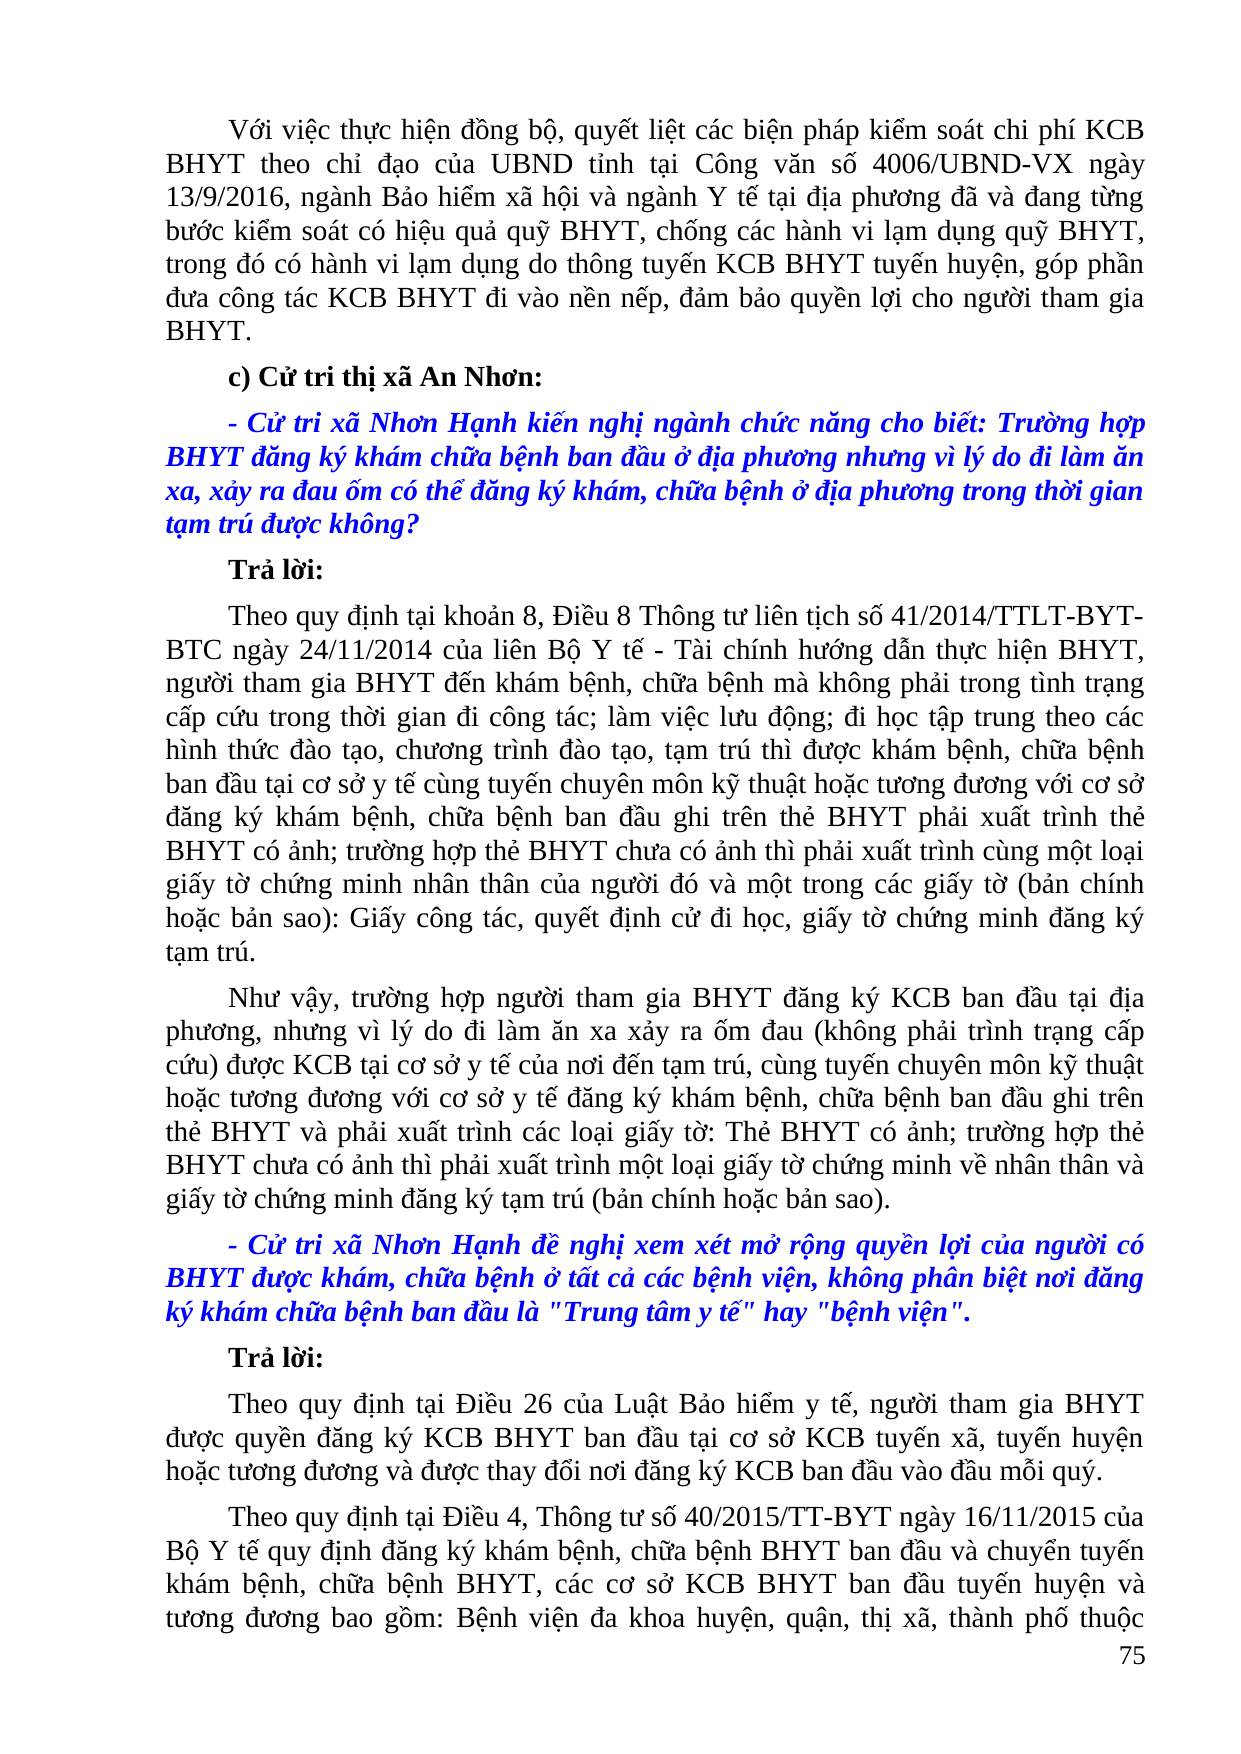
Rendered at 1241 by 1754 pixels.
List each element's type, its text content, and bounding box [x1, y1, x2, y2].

text - Cử tri xã Nhơn Hạnh đề nghị xem xét mở rộng quyền lợi của người có BHYT được khám, chữa bệnh ở tất cả các bệnh viện, không phân biệt nơi đăng ký khám chữa bệnh ban đầu là "Trung tâm y tế" hay "bệnh viện". [165, 1227, 1146, 1328]
text Theo quy định tại Điều 26 của Luật Bảo hiểm y tế, người tham gia BHYT được quyền đăng ký KCB BHYT ban đầu tại cơ sở KCB tuyến xã, tuyến huyện hoặc tương đương và được thay đổi nơi đăng ký KCB ban đầu vào đầu mỗi quý. [165, 1386, 1146, 1487]
text Trả lời: [165, 552, 1146, 586]
text - Cử tri xã Nhơn Hạnh kiến nghị ngành chức năng cho biết: Trường hợp BHYT đăng ký khám chữa bệnh ban đầu ở địa phương nhưng vì lý do đi làm ăn xa, xảy ra đau ốm có thể đăng ký khám, chữa bệnh ở địa phương trong thời gian tạm trú được không? [165, 406, 1146, 540]
text Với việc thực hiện đồng bộ, quyết liệt các biện pháp kiểm soát chi phí KCB BHYT theo chỉ đạo của UBND tỉnh tại Công văn số 4006/UBND-VX ngày 13/9/2016, ngành Bảo hiểm xã hội và ngành Y tế tại địa phương đã và đang từng bước kiểm soát có hiệu quả quỹ BHYT, chống các hành vi lạm dụng quỹ BHYT, trong đó có hành vi lạm dụng do thông tuyến KCB BHYT tuyến huyện, góp phần đưa công tác KCB BHYT đi vào nền nếp, đảm bảo quyền lợi cho người tham gia BHYT. [165, 112, 1146, 347]
text Theo quy định tại khoản 8, Điều 8 Thông tư liên tịch số 41/2014/TTLT-BYT-BTC ngày 24/11/2014 của liên Bộ Y tế - Tài chính hướng dẫn thực hiện BHYT, người tham gia BHYT đến khám bệnh, chữa bệnh mà không phải trong tình trạng cấp cứu trong thời gian đi công tác; làm việc lưu động; đi học tập trung theo các hình thức đào tạo, chương trình đào tạo, tạm trú thì được khám bệnh, chữa bệnh ban đầu tại cơ sở y tế cùng tuyến chuyên môn kỹ thuật hoặc tương đương với cơ sở đăng ký khám bệnh, chữa bệnh ban đầu ghi trên thẻ BHYT phải xuất trình thẻ BHYT có ảnh; trường hợp thẻ BHYT chưa có ảnh thì phải xuất trình cùng một loại giấy tờ chứng minh nhân thân của người đó và một trong các giấy tờ (bản chính hoặc bản sao): Giấy công tác, quyết định cử đi học, giấy tờ chứng minh đăng ký tạm trú. [165, 598, 1146, 967]
text c) Cử tri thị xã An Nhơn: [165, 359, 1146, 393]
text Trả lời: [165, 1340, 1146, 1374]
text Như vậy, trường hợp người tham gia BHYT đăng ký KCB ban đầu tại địa phương, nhưng vì lý do đi làm ăn xa xảy ra ốm đau (không phải trình trạng cấp cứu) được KCB tại cơ sở y tế của nơi đến tạm trú, cùng tuyến chuyên môn kỹ thuật hoặc tương đương với cơ sở y tế đăng ký khám bệnh, chữa bệnh ban đầu ghi trên thẻ BHYT và phải xuất trình các loại giấy tờ: Thẻ BHYT có ảnh; trường hợp thẻ BHYT chưa có ảnh thì phải xuất trình một loại giấy tờ chứng minh về nhân thân và giấy tờ chứng minh đăng ký tạm trú (bản chính hoặc bản sao). [165, 980, 1146, 1214]
